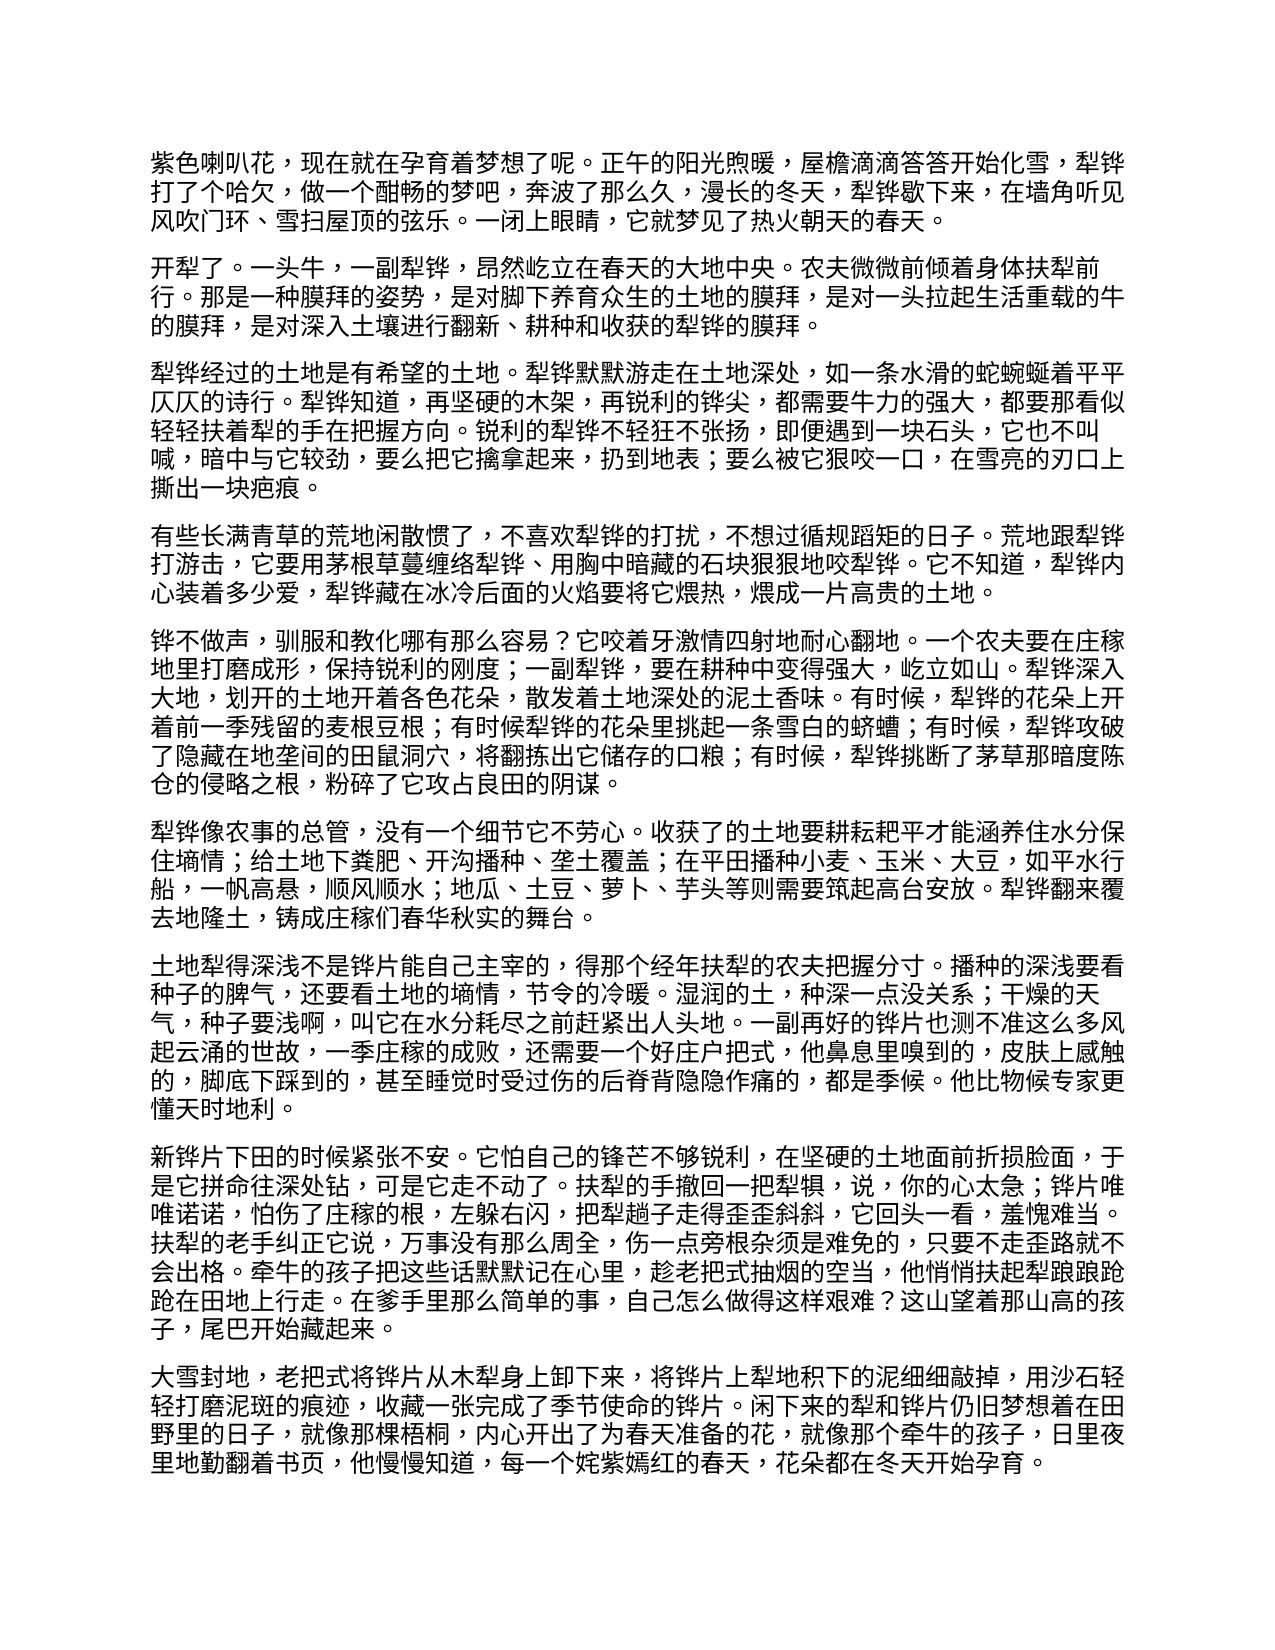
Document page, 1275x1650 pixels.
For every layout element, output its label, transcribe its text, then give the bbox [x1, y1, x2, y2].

text 大雪封地，老把式将铧片从木犁身上卸下来，将铧片上犁地积下的泥细细敲掉，用沙石轻轻打磨泥斑的痕迹，收藏一张完成了季节使命的铧片。闲下来的犁和铧片仍旧梦想着在田野里的日子，就像那棵梧桐，内心开出了为春天准备的花，就像那个牵牛的孩子，日里夜里地勤翻着书页，他慢慢知道，每一个姹紫嫣红的春天，花朵都在冬天开始孕育。 [150, 1364, 1125, 1479]
text 土地犁得深浅不是铧片能自己主宰的，得那个经年扶犁的农夫把握分寸。播种的深浅要看种子的脾气，还要看土地的墒情，节令的冷暖。湿润的土，种深一点没关系；干燥的天气，种子要浅啊，叫它在水分耗尽之前赶紧出人头地。一副再好的铧片也测不准这么多风起云涌的世故，一季庄稼的成败，还需要一个好庄户把式，他鼻息里嗅到的，皮肤上感触的，脚底下踩到的，甚至睡觉时受过伤的后脊背隐隐作痛的，都是季候。他比物候专家更懂天时地利。 [150, 952, 1125, 1125]
text 犁铧像农事的总管，没有一个细节它不劳心。收获了的土地要耕耘耙平才能涵养住水分保住墒情；给土地下粪肥、开沟播种、垄土覆盖；在平田播种小麦、玉米、大豆，如平水行船，一帆高悬，顺风顺水；地瓜、土豆、萝卜、芋头等则需要筑起高台安放。犁铧翻来覆去地隆土，铸成庄稼们春华秋实的舞台。 [150, 819, 1125, 934]
text 有些长满青草的荒地闲散惯了，不喜欢犁铧的打扰，不想过循规蹈矩的日子。荒地跟犁铧打游击，它要用茅根草蔓缠络犁铧、用胸中暗藏的石块狠狠地咬犁铧。它不知道，犁铧内心装着多少爱，犁铧藏在冰冷后面的火焰要将它煨热，煨成一片高贵的土地。 [150, 522, 1125, 609]
text 犁铧经过的土地是有希望的土地。犁铧默默游走在土地深处，如一条水滑的蛇蜿蜒着平平仄仄的诗行。犁铧知道，再坚硬的木架，再锐利的铧尖，都需要牛力的强大，都要那看似轻轻扶着犁的手在把握方向。锐利的犁铧不轻狂不张扬，即便遇到一块石头，它也不叫喊，暗中与它较劲，要么把它擒拿起来，扔到地表；要么被它狠咬一口，在雪亮的刃口上撕出一块疤痕。 [150, 360, 1125, 504]
text 新铧片下田的时候紧张不安。它怕自己的锋芒不够锐利，在坚硬的土地面前折损脸面，于是它拼命往深处钻，可是它走不动了。扶犁的手撤回一把犁犋，说，你的心太急；铧片唯唯诺诺，怕伤了庄稼的根，左躲右闪，把犁趟子走得歪歪斜斜，它回头一看，羞愧难当。扶犁的老手纠正它说，万事没有那么周全，伤一点旁根杂须是难免的，只要不走歪路就不会出格。牵牛的孩子把这些话默默记在心里，趁老把式抽烟的空当，他悄悄扶起犁踉踉跄跄在田地上行走。在爹手里那么简单的事，自己怎么做得这样艰难？这山望着那山高的孩子，尾巴开始藏起来。 [150, 1144, 1125, 1345]
text 开犁了。一头牛，一副犁铧，昂然屹立在春天的大地中央。农夫微微前倾着身体扶犁前行。那是一种膜拜的姿势，是对脚下养育众生的土地的膜拜，是对一头拉起生活重载的牛的膜拜，是对深入土壤进行翻新、耕种和收获的犁铧的膜拜。 [150, 255, 1125, 341]
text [150, 150, 1125, 236]
text 铧不做声，驯服和教化哪有那么容易？它咬着牙激情四射地耐心翻地。一个农夫要在庄稼地里打磨成形，保持锐利的刚度；一副犁铧，要在耕种中变得强大，屹立如山。犁铧深入大地，划开的土地开着各色花朵，散发着土地深处的泥土香味。有时候，犁铧的花朵上开着前一季残留的麦根豆根；有时候犁铧的花朵里挑起一条雪白的蛴螬；有时候，犁铧攻破了隐藏在地垄间的田鼠洞穴，将翻拣出它储存的口粮；有时候，犁铧挑断了茅草那暗度陈仓的侵略之根，粉碎了它攻占良田的阴谋。 [150, 627, 1125, 800]
